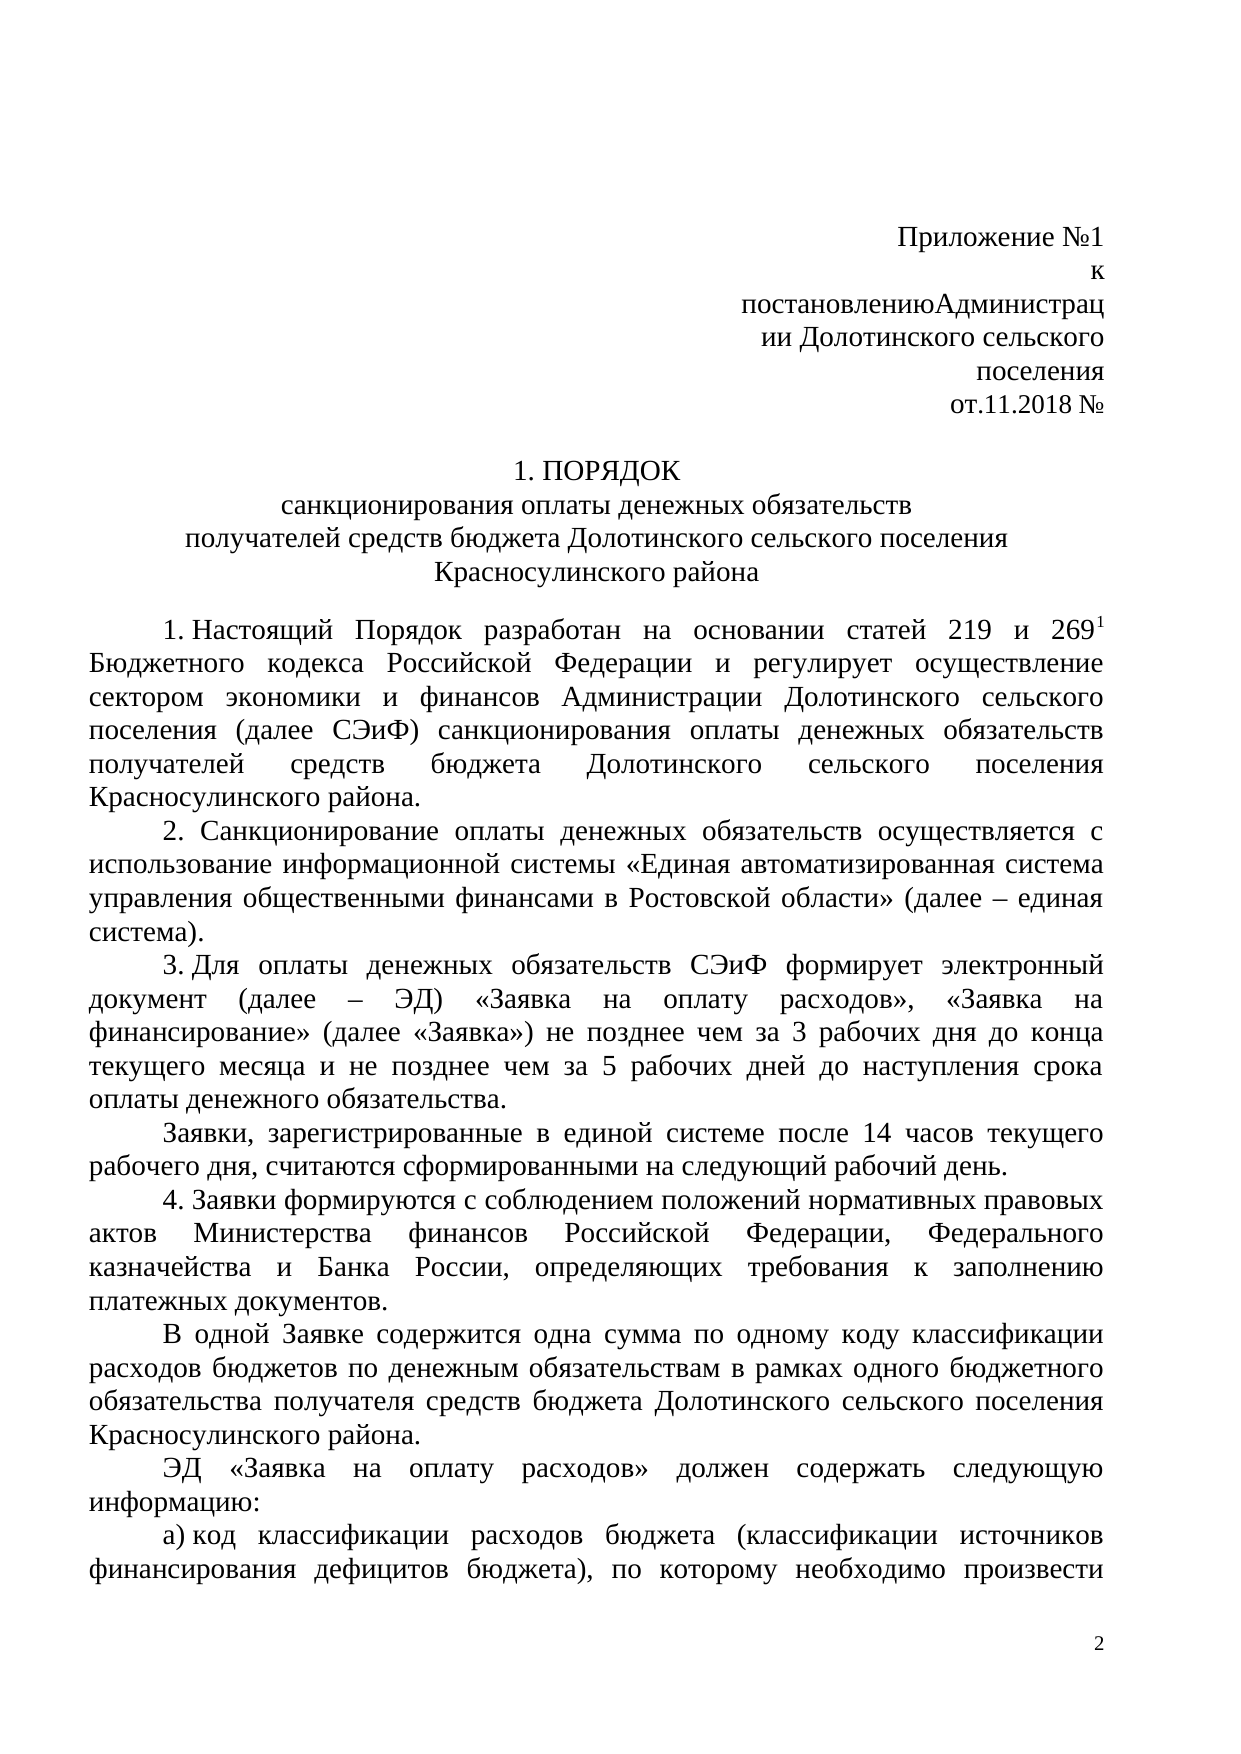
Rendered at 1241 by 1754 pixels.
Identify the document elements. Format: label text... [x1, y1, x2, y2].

text 1. Настоящий Порядок разработан на основании статей 219 и 2691 Бюджетного кодекса Российской Федерации и регулирует осуществление сектором экономики и финансов Администрации Долотинского сельского поселения (далее СЭиФ) санкционирования оплаты денежных обязательств получателей средств бюджета Долотинского сельского поселения Красносулинского района. [89, 612, 1104, 813]
text к постановлениюАдминистрации Долотинского сельского поселения [738, 252, 1104, 386]
text 1. ПОРЯДОК санкционирования оплаты денежных обязательств получателей средств бюджета Долотинского сельского поселения Красносулинского района [89, 453, 1104, 612]
text Заявки, зарегистрированные в единой системе после 14 часов текущего рабочего дня, считаются сформированными на следующий рабочий день. [89, 1115, 1104, 1182]
text ЭД «Заявка на оплату расходов» должен содержать следующую информацию: [89, 1450, 1104, 1517]
text 2. Санкционирование оплаты денежных обязательств осуществляется с использование информационной системы «Единая автоматизированная система управления общественными финансами в Ростовской области» (далее – единая система). [89, 813, 1104, 947]
text от.11.2018 № [738, 386, 1104, 420]
text В одной Заявке содержится одна сумма по одному коду классификации расходов бюджетов по денежным обязательствам в рамках одного бюджетного обязательства получателя средств бюджета Долотинского сельского поселения Красносулинского района. [89, 1316, 1104, 1450]
text 3. Для оплаты денежных обязательств СЭиФ формирует электронный документ (далее – ЭД) «Заявка на оплату расходов», «Заявка на финансирование» (далее «Заявка») не позднее чем за 3 рабочих дня до конца текущего месяца и не позднее чем за 5 рабочих дней до наступления срока оплаты денежного обязательства. [89, 947, 1104, 1115]
text 4. Заявки формируются с соблюдением положений нормативных правовых актов Министерства финансов Российской Федерации, Федерального казначейства и Банка России, определяющих требования к заполнению платежных документов. [89, 1182, 1104, 1316]
text Приложение №1 [738, 219, 1104, 252]
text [89, 1517, 1104, 1584]
